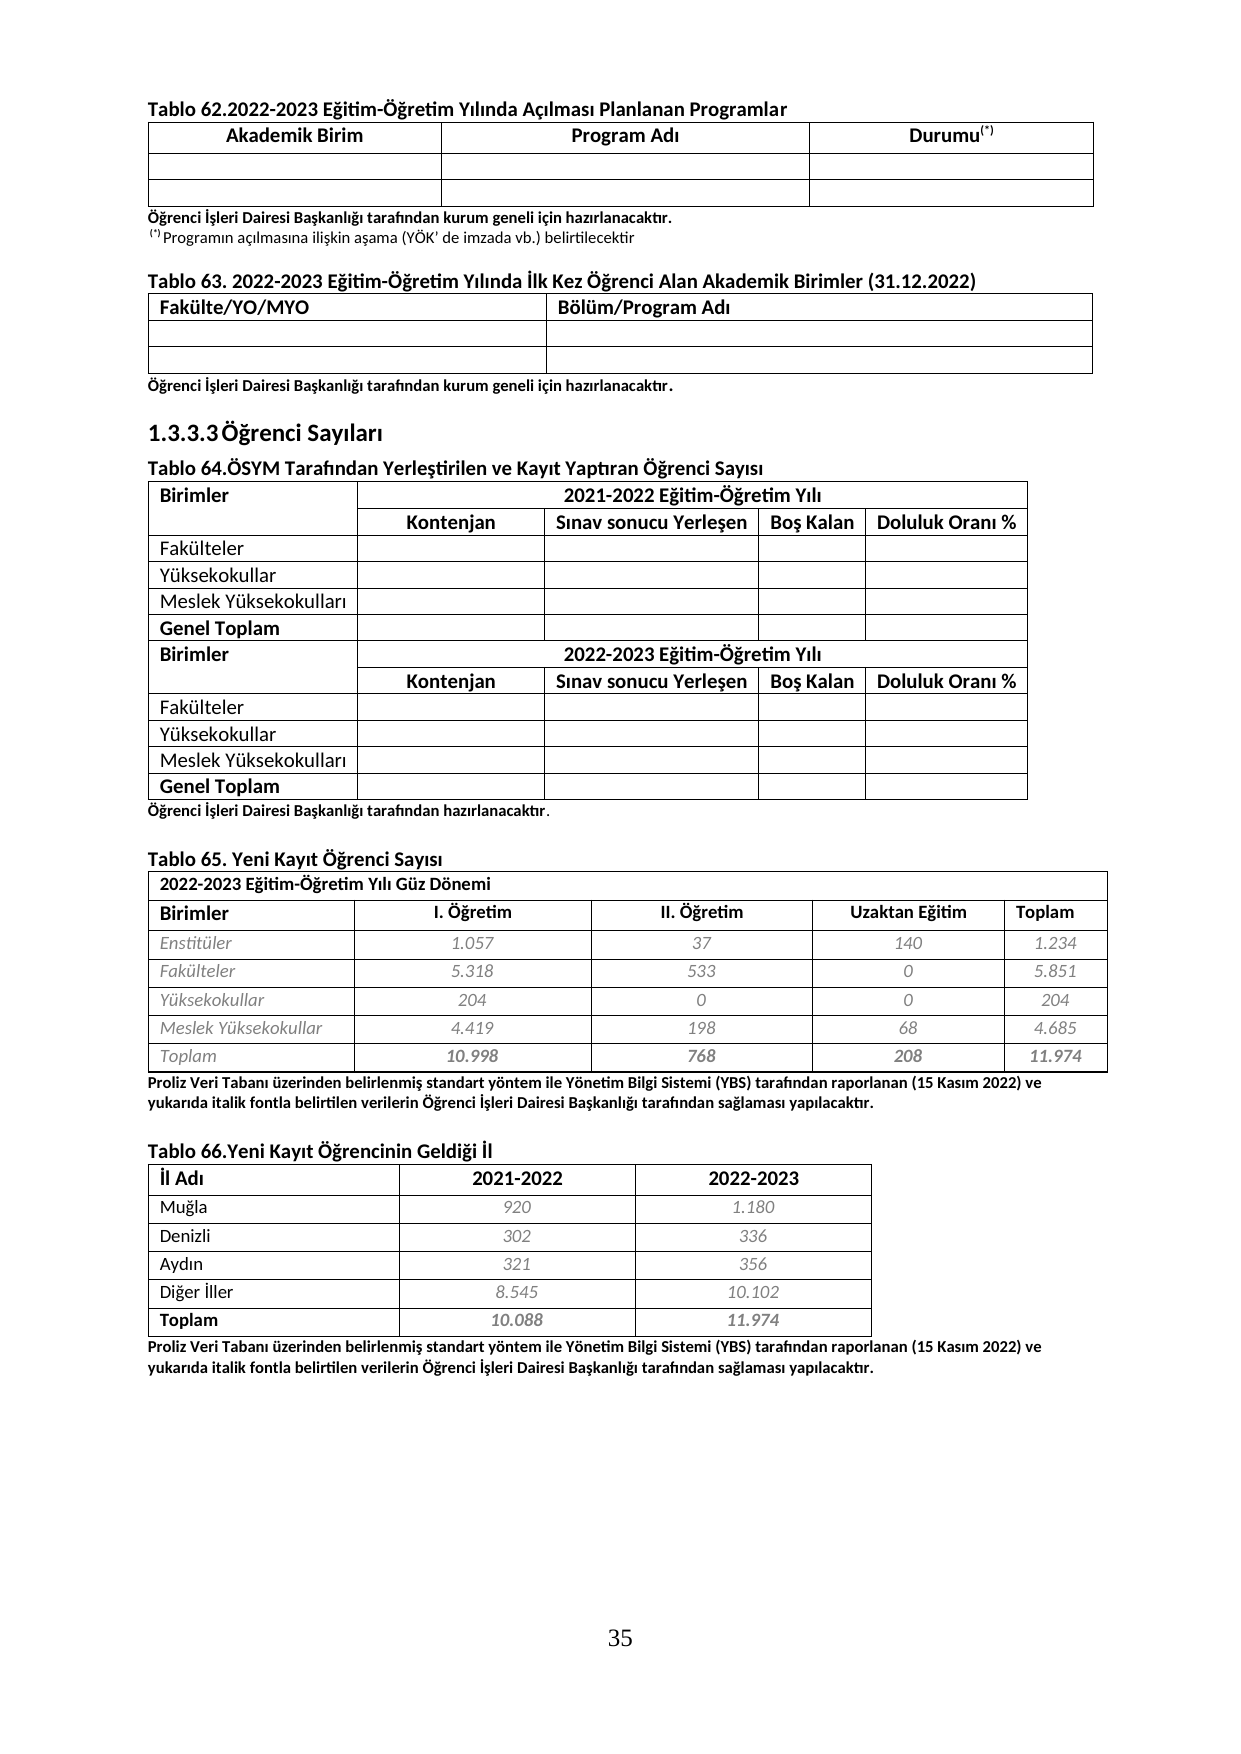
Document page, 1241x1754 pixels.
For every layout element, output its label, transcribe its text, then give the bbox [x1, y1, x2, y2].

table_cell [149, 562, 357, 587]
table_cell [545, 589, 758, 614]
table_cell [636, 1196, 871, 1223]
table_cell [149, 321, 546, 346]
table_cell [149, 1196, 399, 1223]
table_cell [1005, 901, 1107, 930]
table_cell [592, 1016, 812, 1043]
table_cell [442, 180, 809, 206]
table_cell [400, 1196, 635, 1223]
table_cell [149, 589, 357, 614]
text Tablo 65. Yeni Kayıt Öğrenci Sayısı [148, 846, 1092, 871]
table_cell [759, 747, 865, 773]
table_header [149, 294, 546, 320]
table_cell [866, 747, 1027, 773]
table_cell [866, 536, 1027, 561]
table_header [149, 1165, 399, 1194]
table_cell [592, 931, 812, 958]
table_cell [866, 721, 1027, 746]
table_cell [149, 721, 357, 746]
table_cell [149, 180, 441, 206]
text Tablo 63. 2022-2023 Eğitim-Öğretim Yılında İlk Kez Öğrenci Alan Akademik Birimler (31.12.2022) [148, 268, 1092, 293]
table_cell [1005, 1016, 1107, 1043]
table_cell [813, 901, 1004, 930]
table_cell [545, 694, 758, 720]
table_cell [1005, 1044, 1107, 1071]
text Tablo 62.2022-2023 Eğitim-Öğretim Yılında Açılması Planlanan Programlar [148, 96, 1092, 122]
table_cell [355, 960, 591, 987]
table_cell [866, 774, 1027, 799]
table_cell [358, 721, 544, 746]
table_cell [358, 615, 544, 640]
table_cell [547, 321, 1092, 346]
text Öğrenci İşleri Dairesi Başkanlığı tarafından kurum geneli için hazırlanacaktır. [148, 374, 1092, 397]
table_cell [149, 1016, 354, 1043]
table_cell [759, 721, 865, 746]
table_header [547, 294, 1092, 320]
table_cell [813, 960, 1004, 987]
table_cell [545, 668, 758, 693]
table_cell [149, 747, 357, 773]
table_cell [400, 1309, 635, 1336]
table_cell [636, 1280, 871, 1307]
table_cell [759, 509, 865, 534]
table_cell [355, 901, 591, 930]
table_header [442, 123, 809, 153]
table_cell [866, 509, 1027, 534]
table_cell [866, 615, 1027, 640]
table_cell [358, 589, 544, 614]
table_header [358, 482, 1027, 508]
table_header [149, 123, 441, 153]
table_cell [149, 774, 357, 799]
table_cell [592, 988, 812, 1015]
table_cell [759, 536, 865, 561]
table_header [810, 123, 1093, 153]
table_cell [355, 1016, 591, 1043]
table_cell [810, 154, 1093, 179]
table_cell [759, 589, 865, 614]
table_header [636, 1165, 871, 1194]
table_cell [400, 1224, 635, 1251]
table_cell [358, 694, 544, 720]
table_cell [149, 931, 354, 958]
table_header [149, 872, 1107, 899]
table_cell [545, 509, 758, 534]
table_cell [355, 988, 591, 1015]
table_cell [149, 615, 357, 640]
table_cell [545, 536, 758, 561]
text Öğrenci İşleri Dairesi Başkanlığı tarafından kurum geneli için hazırlanacaktır. [148, 207, 1092, 227]
text Tablo 64.ÖSYM Tarafından Yerleştirilen ve Kayıt Yaptıran Öğrenci Sayısı [148, 456, 1092, 481]
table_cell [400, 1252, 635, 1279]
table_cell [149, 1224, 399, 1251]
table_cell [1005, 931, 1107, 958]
text Tablo 66.Yeni Kayıt Öğrencinin Geldiği İl [148, 1138, 1092, 1164]
text Proliz Veri Tabanı üzerinden belirlenmiş standart yöntem ile Yönetim Bilgi Sistemi (YBS) tarafından raporlanan (15 Kasım 2022) ve yukarıda italik fontla belirtilen verilerin Öğrenci İşleri Dairesi Başkanlığı tarafından sağlaması yapılacaktır. [148, 1073, 1092, 1113]
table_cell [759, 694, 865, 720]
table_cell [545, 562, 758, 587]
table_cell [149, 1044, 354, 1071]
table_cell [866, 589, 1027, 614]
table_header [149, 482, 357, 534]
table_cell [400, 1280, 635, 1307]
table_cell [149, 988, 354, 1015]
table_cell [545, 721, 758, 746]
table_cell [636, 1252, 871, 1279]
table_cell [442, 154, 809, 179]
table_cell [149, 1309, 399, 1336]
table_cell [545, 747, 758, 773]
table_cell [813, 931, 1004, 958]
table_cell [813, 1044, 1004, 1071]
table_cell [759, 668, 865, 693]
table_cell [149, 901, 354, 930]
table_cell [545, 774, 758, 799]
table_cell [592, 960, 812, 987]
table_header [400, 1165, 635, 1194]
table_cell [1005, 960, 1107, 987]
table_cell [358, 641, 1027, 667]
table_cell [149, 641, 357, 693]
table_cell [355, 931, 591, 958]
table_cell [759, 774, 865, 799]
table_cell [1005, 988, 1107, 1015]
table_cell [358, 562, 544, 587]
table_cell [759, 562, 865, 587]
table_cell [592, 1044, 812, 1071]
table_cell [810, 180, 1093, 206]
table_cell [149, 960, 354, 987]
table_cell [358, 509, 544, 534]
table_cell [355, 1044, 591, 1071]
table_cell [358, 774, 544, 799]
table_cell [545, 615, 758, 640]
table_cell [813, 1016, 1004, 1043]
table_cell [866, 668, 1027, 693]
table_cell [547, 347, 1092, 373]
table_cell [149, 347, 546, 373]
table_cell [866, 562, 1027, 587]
text (*) Programın açılmasına ilişkin aşama (YÖK’ de imzada vb.) belirtilecektir [148, 227, 1092, 247]
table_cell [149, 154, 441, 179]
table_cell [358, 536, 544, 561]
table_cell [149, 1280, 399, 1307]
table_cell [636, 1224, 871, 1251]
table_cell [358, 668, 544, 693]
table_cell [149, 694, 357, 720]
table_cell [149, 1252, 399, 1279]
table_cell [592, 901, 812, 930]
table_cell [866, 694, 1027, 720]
text Öğrenci İşleri Dairesi Başkanlığı tarafından hazırlanacaktır. [148, 800, 1092, 820]
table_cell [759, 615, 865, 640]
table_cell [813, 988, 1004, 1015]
text Proliz Veri Tabanı üzerinden belirlenmiş standart yöntem ile Yönetim Bilgi Sistemi (YBS) tarafından raporlanan (15 Kasım 2022) ve yukarıda italik fontla belirtilen verilerin Öğrenci İşleri Dairesi Başkanlığı tarafından sağlaması yapılacaktır. [148, 1337, 1092, 1377]
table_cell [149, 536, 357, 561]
subtitle Öğrenci Sayıları [148, 417, 1092, 448]
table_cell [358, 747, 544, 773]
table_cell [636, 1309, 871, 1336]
